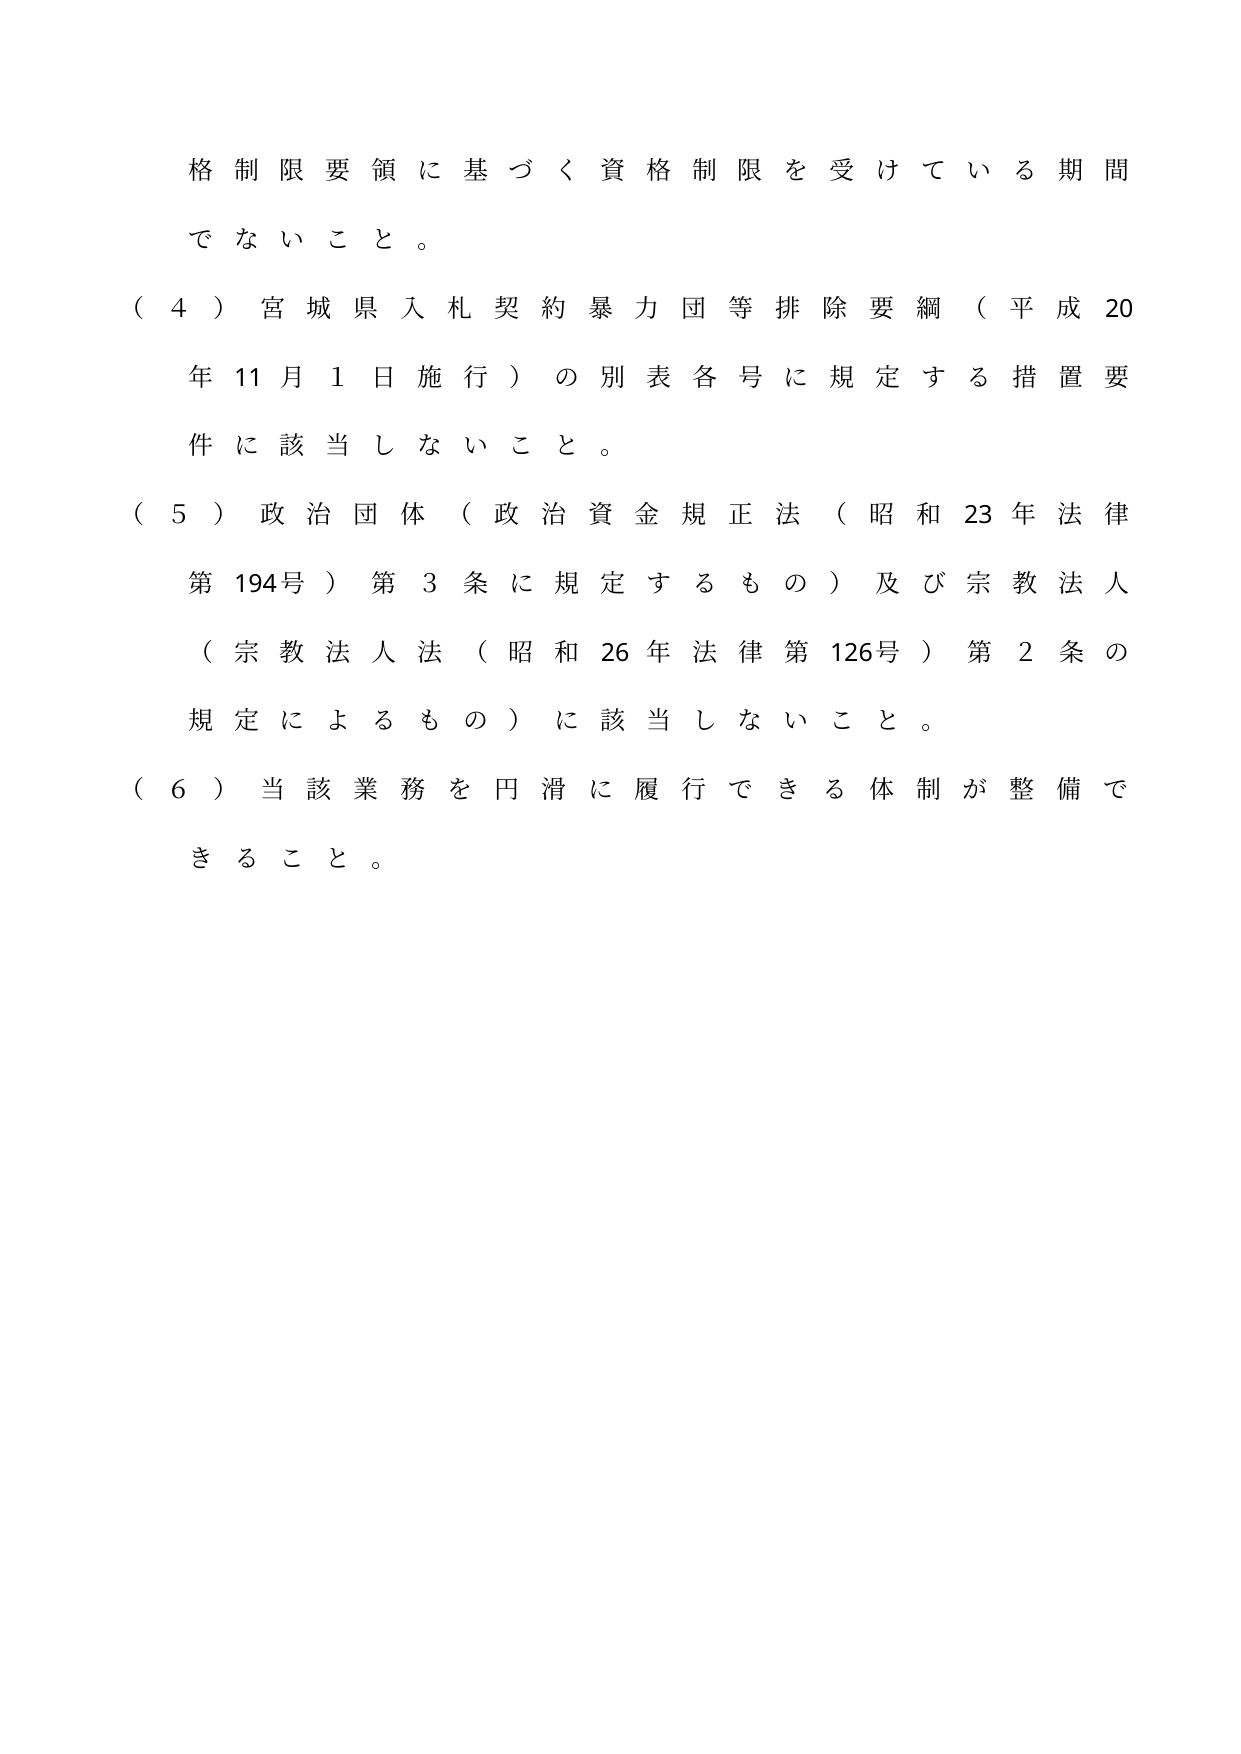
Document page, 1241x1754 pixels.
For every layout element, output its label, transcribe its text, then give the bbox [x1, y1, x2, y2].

text （４）宮城県入札契約暴力団等排除要綱（平成20年11月１日施行）の別表各号に規定する措置要件に該当しないこと。 [119, 272, 1151, 478]
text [119, 134, 1151, 272]
text （５）政治団体（政治資金規正法（昭和23年法律第194号）第３条に規定するもの）及び宗教法人（宗教法人法（昭和26年法律第126号）第２条の規定によるもの）に該当しないこと。 [119, 478, 1151, 753]
text （６）当該業務を円滑に履行できる体制が整備できること。 [119, 753, 1151, 891]
